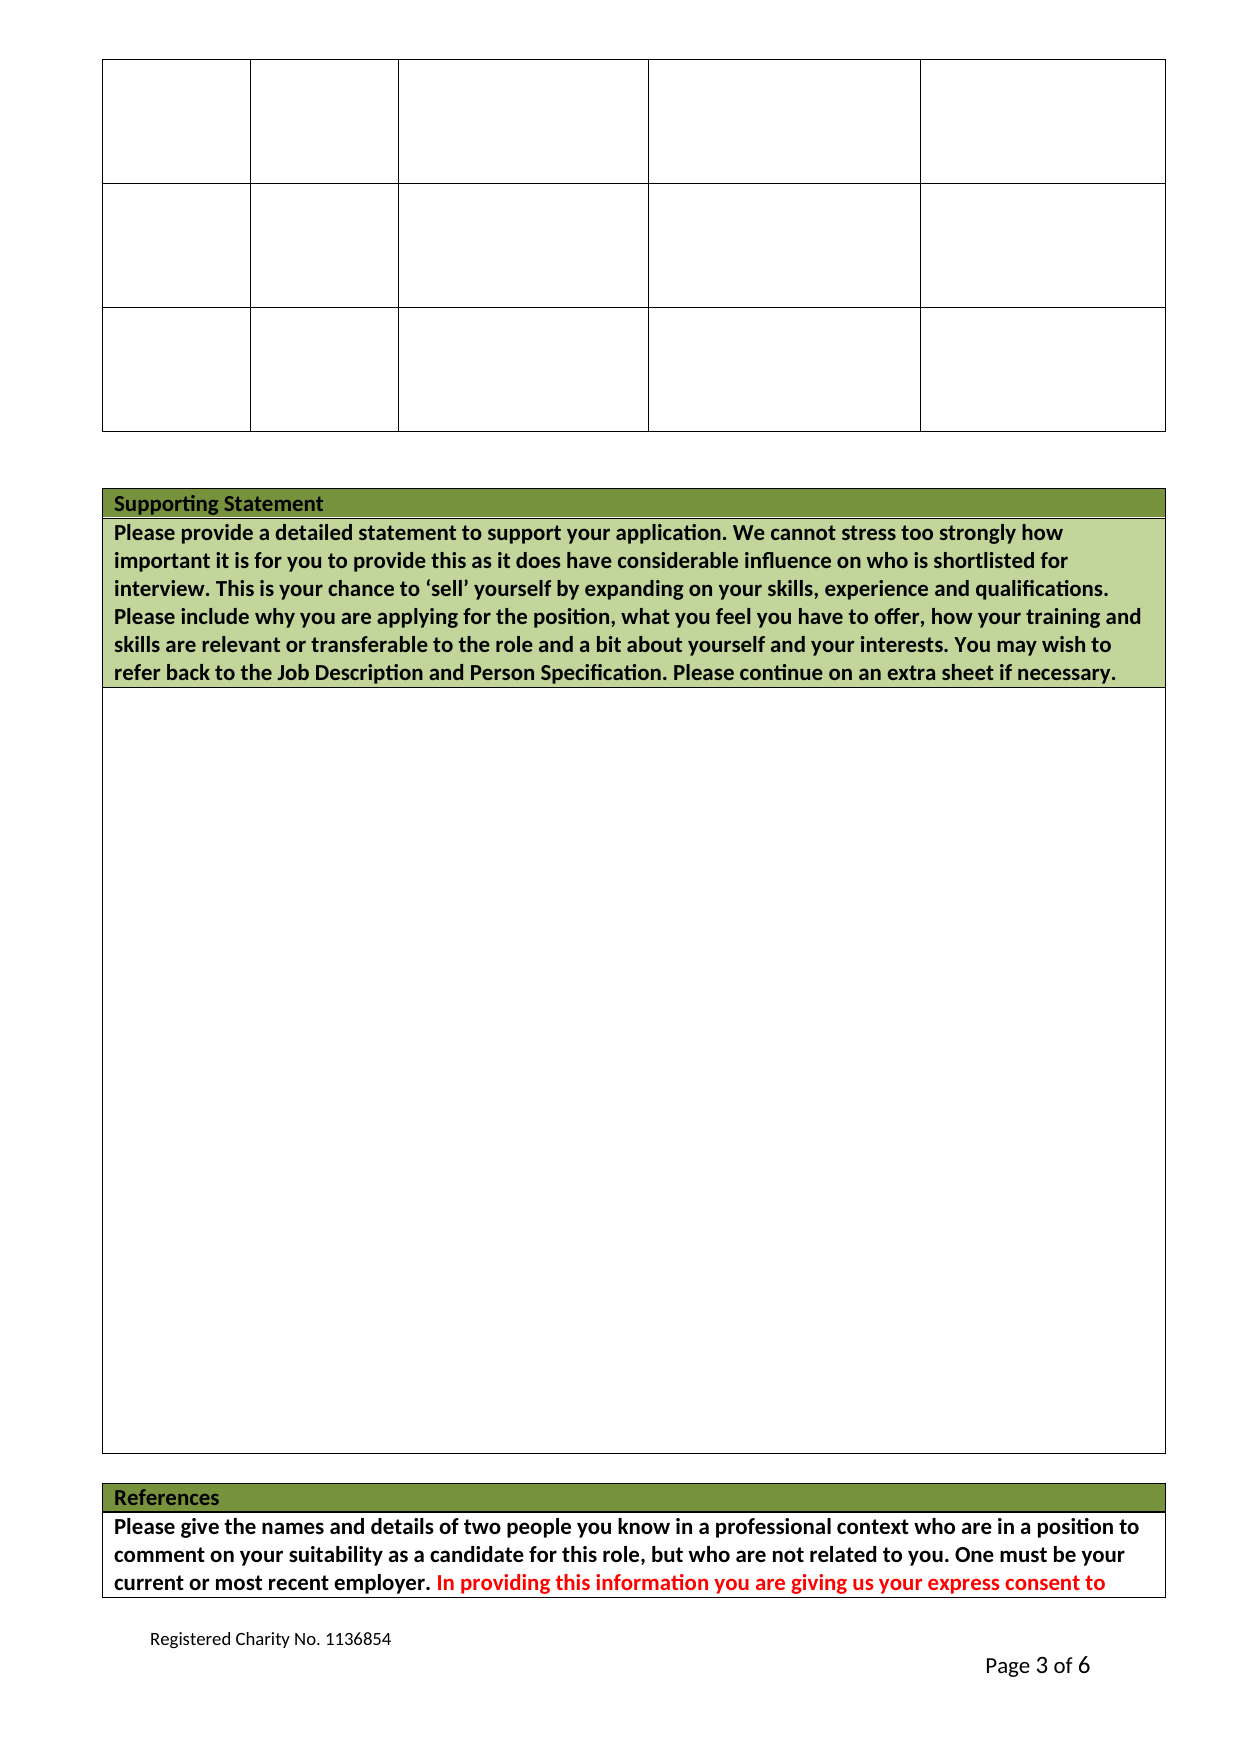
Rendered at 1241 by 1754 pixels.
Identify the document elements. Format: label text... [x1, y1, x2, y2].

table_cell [103, 1513, 1165, 1597]
table_cell [399, 308, 648, 431]
table_cell [399, 184, 648, 307]
table_cell Please provide a detailed statement to support your application. We cannot stress too strongly how important it is for you to provide this as it does have considerable influence on who is shortlisted for interview. This is your chance to ‘sell’ yourself by expanding on your skills, experience and qualifications. Please include why you are applying for the position, what you feel you have to offer, how your training and skills are relevant or transferable to the role and a bit about yourself and your interests. You may wish to refer back to the Job Description and Person Specification. Please continue on an extra sheet if necessary. [103, 519, 1165, 687]
table_cell [251, 308, 398, 431]
table_cell [649, 184, 920, 307]
table_cell [921, 184, 1165, 307]
table_header Supporting Statement [103, 489, 1165, 517]
table_cell [921, 60, 1165, 183]
table_header References [103, 1484, 1165, 1511]
table_cell [649, 60, 920, 183]
table_cell [251, 60, 398, 183]
table_cell [251, 184, 398, 307]
table_cell [103, 308, 250, 431]
table_cell [921, 308, 1165, 431]
table_cell [103, 60, 250, 183]
table_cell [103, 184, 250, 307]
table_cell [649, 308, 920, 431]
table_cell [399, 60, 648, 183]
table_cell [103, 688, 1165, 1453]
